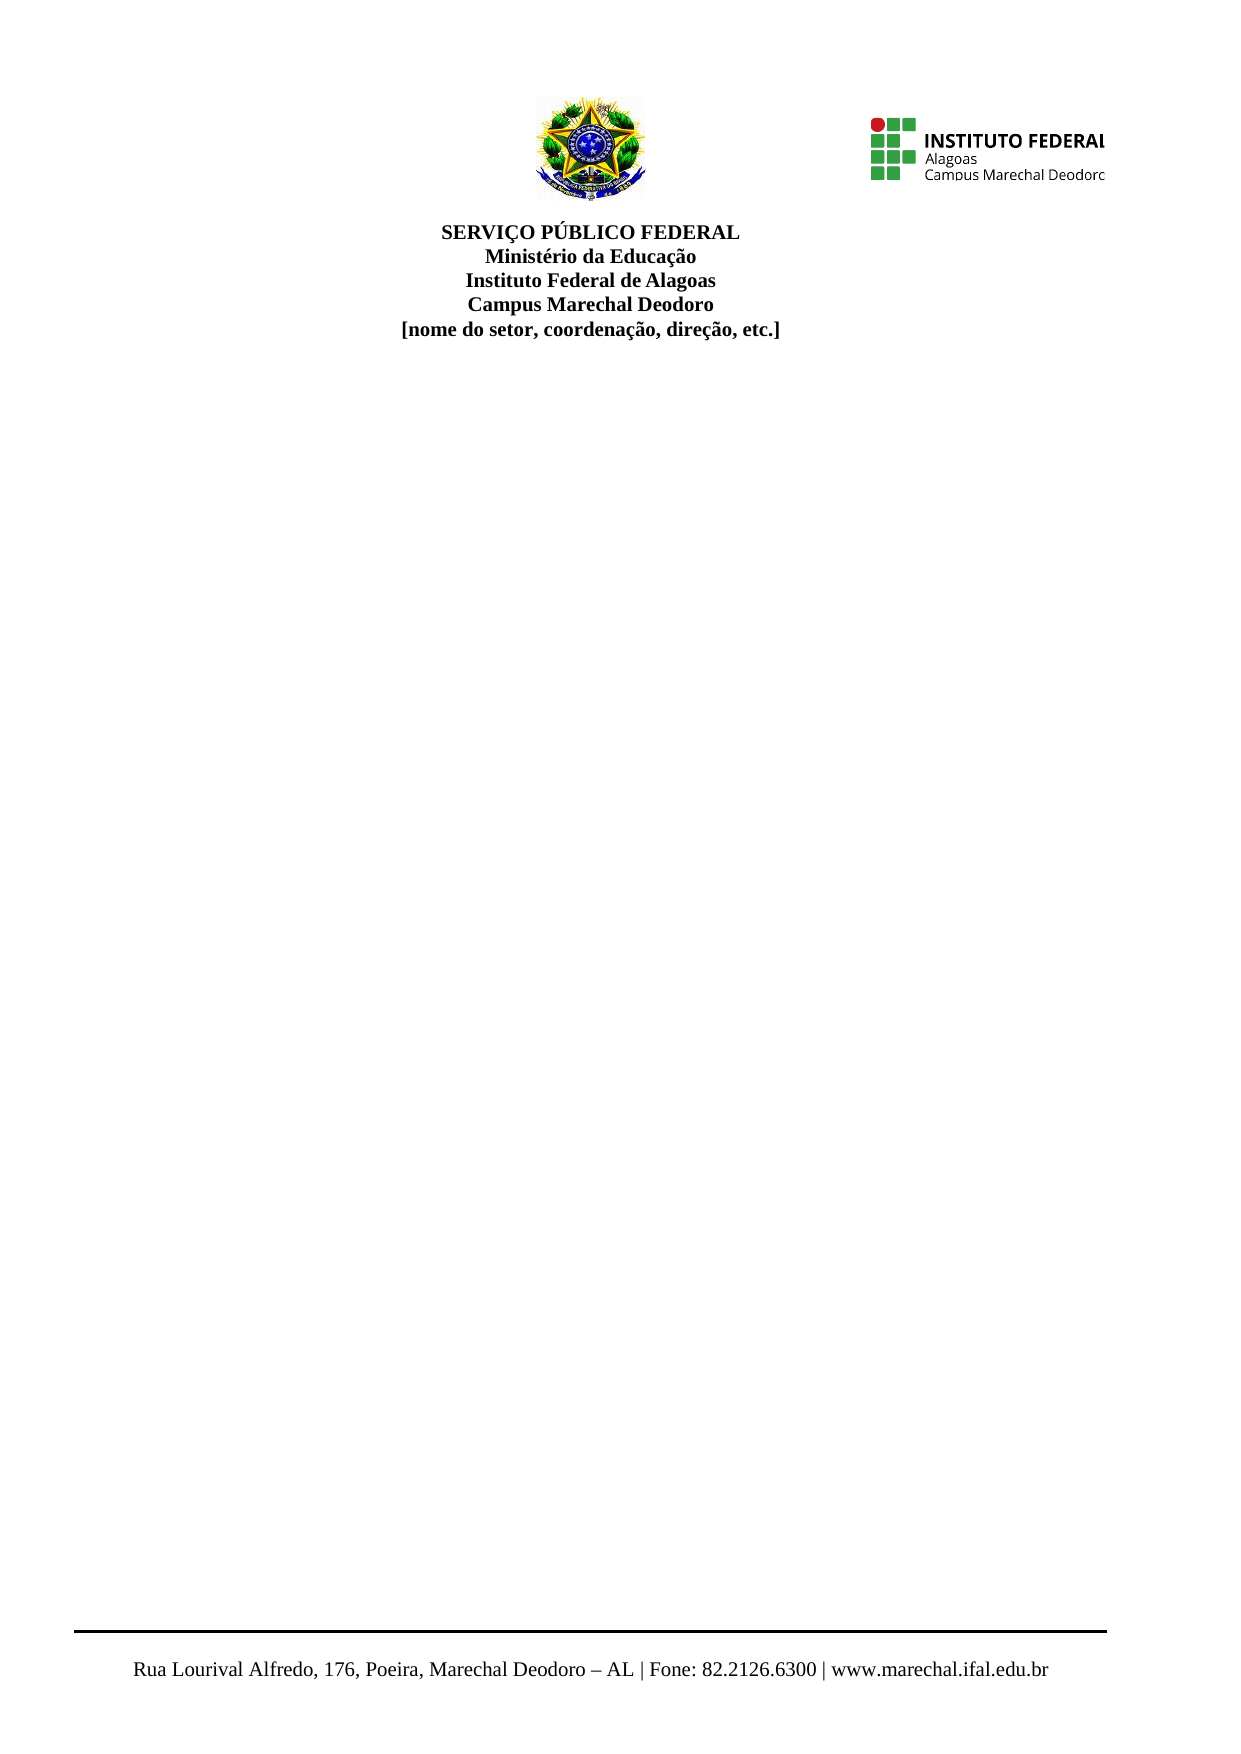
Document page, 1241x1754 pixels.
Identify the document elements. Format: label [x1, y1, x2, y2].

picture [870, 117, 1105, 181]
picture [536, 97, 646, 201]
